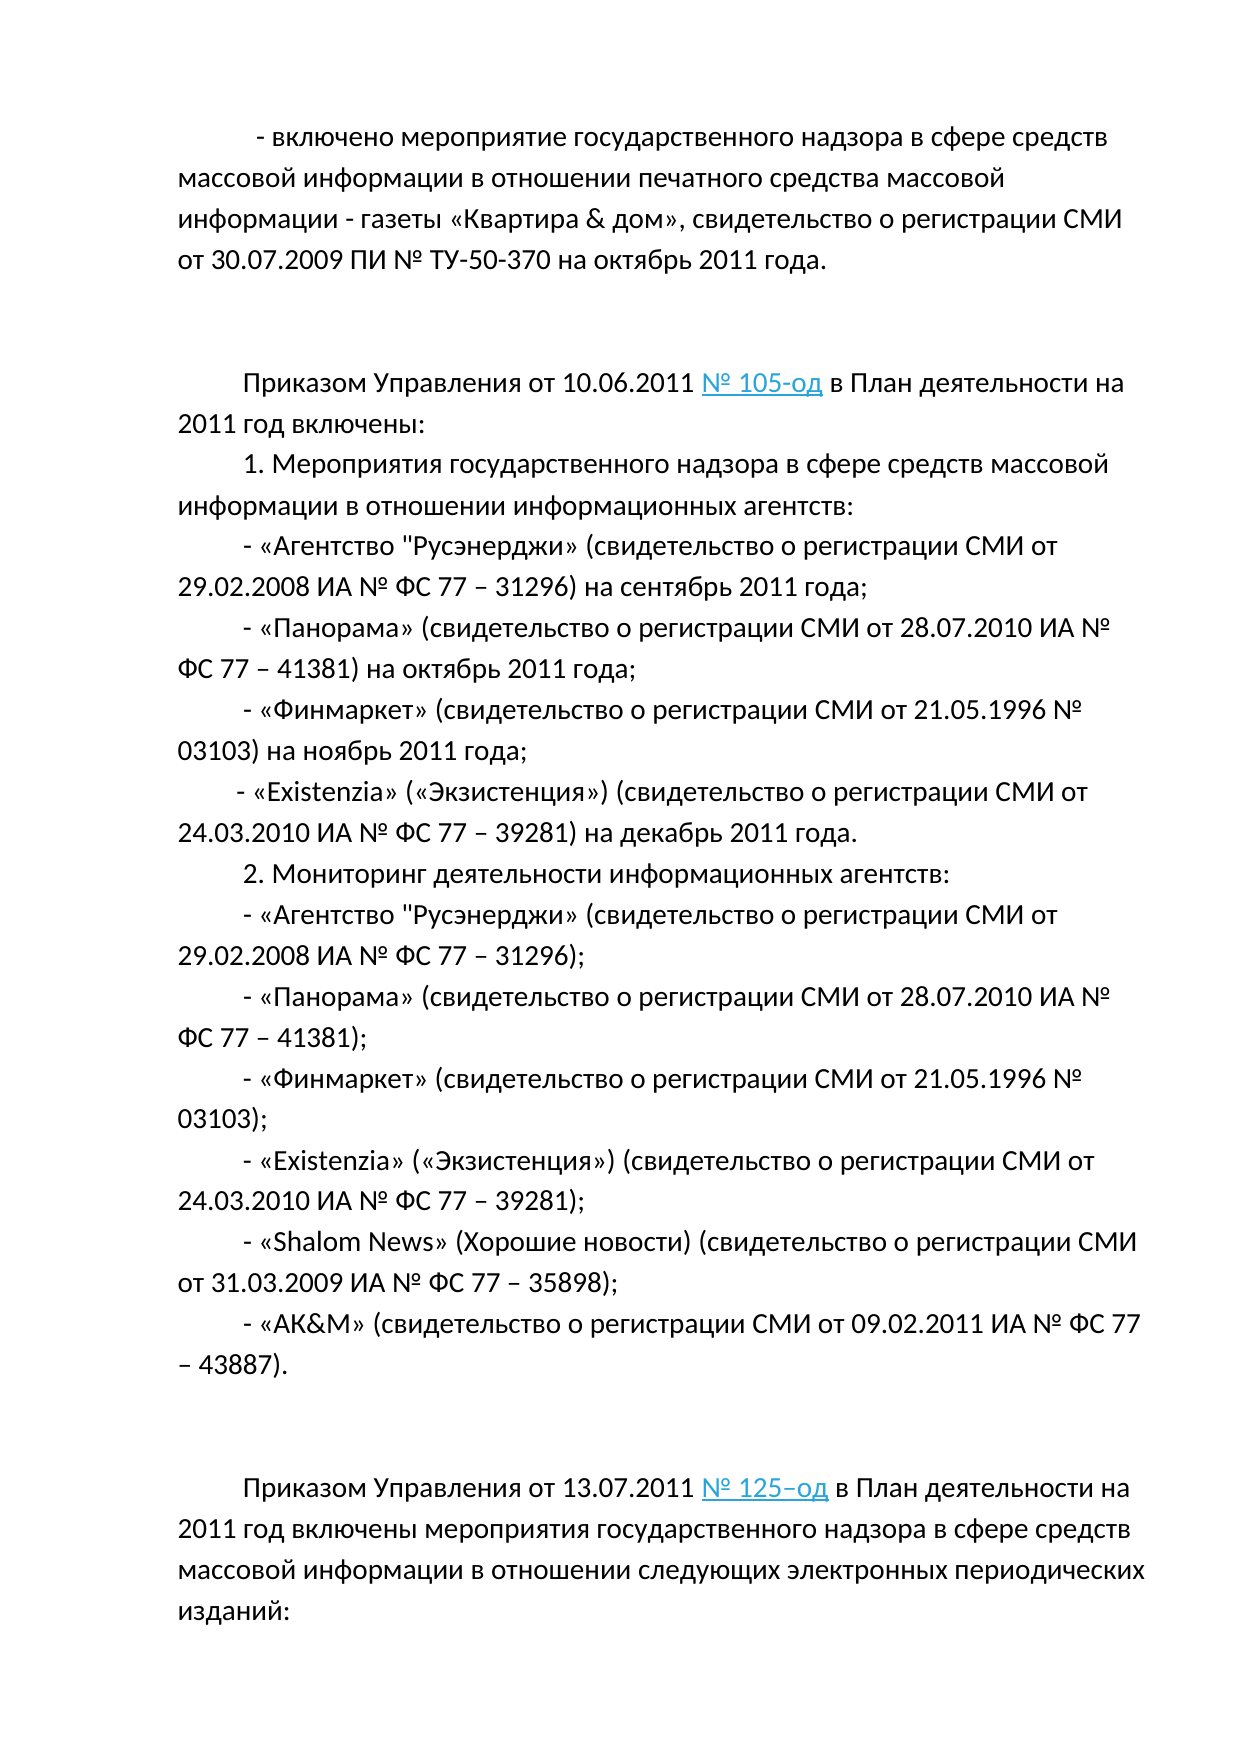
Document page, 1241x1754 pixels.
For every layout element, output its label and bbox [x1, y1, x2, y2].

text [177, 118, 1152, 1627]
